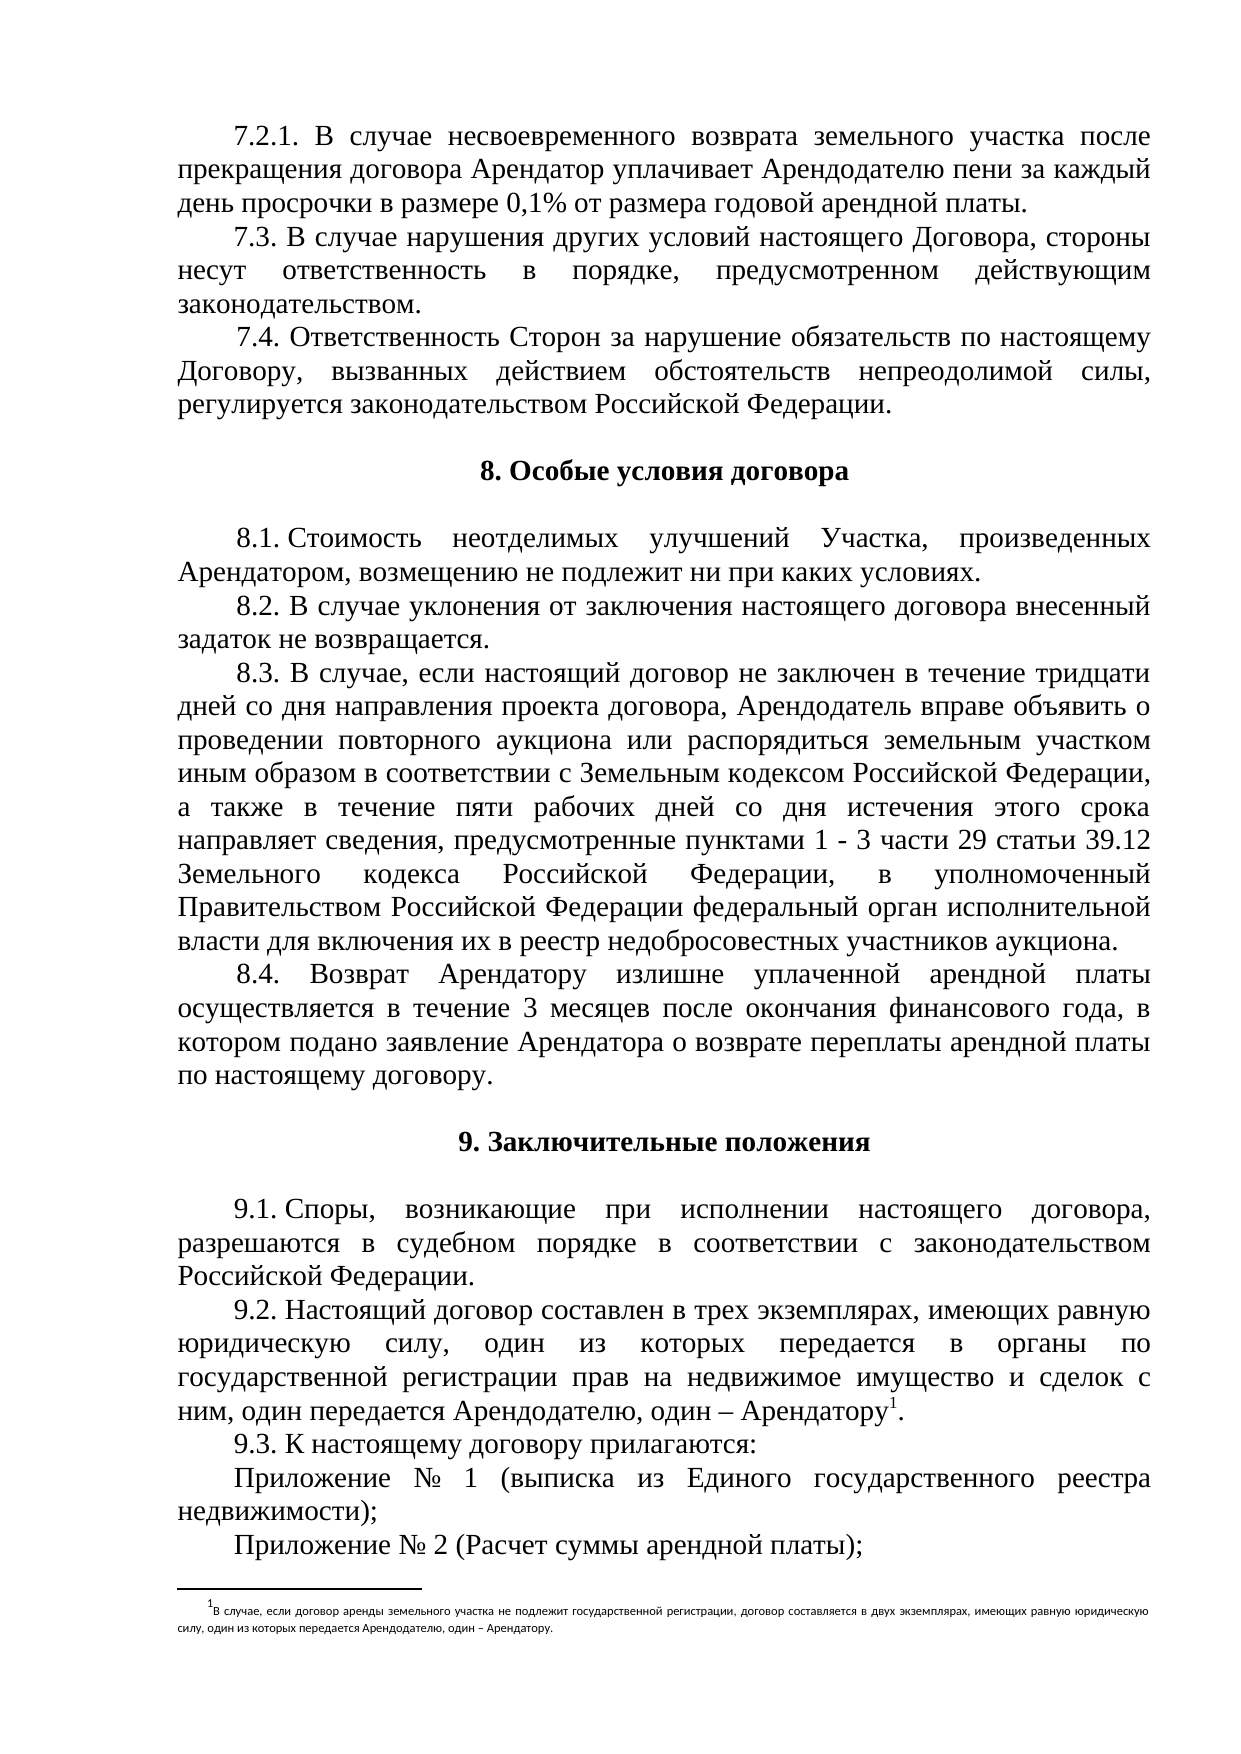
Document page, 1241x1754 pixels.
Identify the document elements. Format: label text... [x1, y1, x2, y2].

text 9. Заключительные положения [177, 1124, 1152, 1158]
text 9.3. К настоящему договору прилагаются: [177, 1426, 1152, 1460]
text Приложение № 2 (Расчет суммы арендной платы); [177, 1527, 1152, 1560]
text 8.3. В случае, если настоящий договор не заключен в течение тридцати дней со дня направления проекта договора, Арендодатель вправе объявить о проведении повторного аукциона или распорядиться земельным участком иным образом в соответствии с Земельным кодексом Российской Федерации, а также в течение пяти рабочих дней со дня истечения этого срока направляет сведения, предусмотренные пунктами 1 - 3 части 29 статьи 39.12 Земельного кодекса Российской Федерации, в уполномоченный Правительством Российской Федерации федеральный орган исполнительной власти для включения их в реестр недобросовестных участников аукциона. [177, 655, 1152, 957]
text 7.2.1. В случае несвоевременного возврата земельного участка после прекращения договора Арендатор уплачивает Арендодателю пени за каждый день просрочки в размере 0,1% от размера годовой арендной платы. [177, 118, 1152, 219]
text 8.2. В случае уклонения от заключения настоящего договора внесенный задаток не возвращается. [177, 588, 1152, 655]
text 9.1. Споры, возникающие при исполнении настоящего договора, разрешаются в судебном порядке в соответствии с законодательством Российской Федерации. [177, 1191, 1152, 1292]
text 7.3. В случае нарушения других условий настоящего Договора, стороны несут ответственность в порядке, предусмотренном действующим законодательством. [177, 219, 1152, 319]
text 7.4. Ответственность Сторон за нарушение обязательств по настоящему Договору, вызванных действием обстоятельств непреодолимой силы, регулируется законодательством Российской Федерации. [177, 319, 1152, 420]
text 8.1. Стоимость неотделимых улучшений Участка, произведенных Арендатором, возмещению не подлежит ни при каких условиях. [177, 521, 1152, 588]
text 8.4. Возврат Арендатору излишне уплаченной арендной платы осуществляется в течение 3 месяцев после окончания финансового года, в котором подано заявление Арендатора о возврате переплаты арендной платы по настоящему договору. [177, 957, 1152, 1091]
text Приложение № 1 (выписка из Единого государственного реестра недвижимости); [177, 1460, 1152, 1527]
text 8. Особые условия договора [177, 453, 1152, 487]
text 9.2. Настоящий договор составлен в трех экземплярах, имеющих равную юридическую силу, один из которых передается в органы по государственной регистрации прав на недвижимое имущество и сделок с ним, один передается Арендодателю, один – Арендатору. [177, 1292, 1152, 1426]
